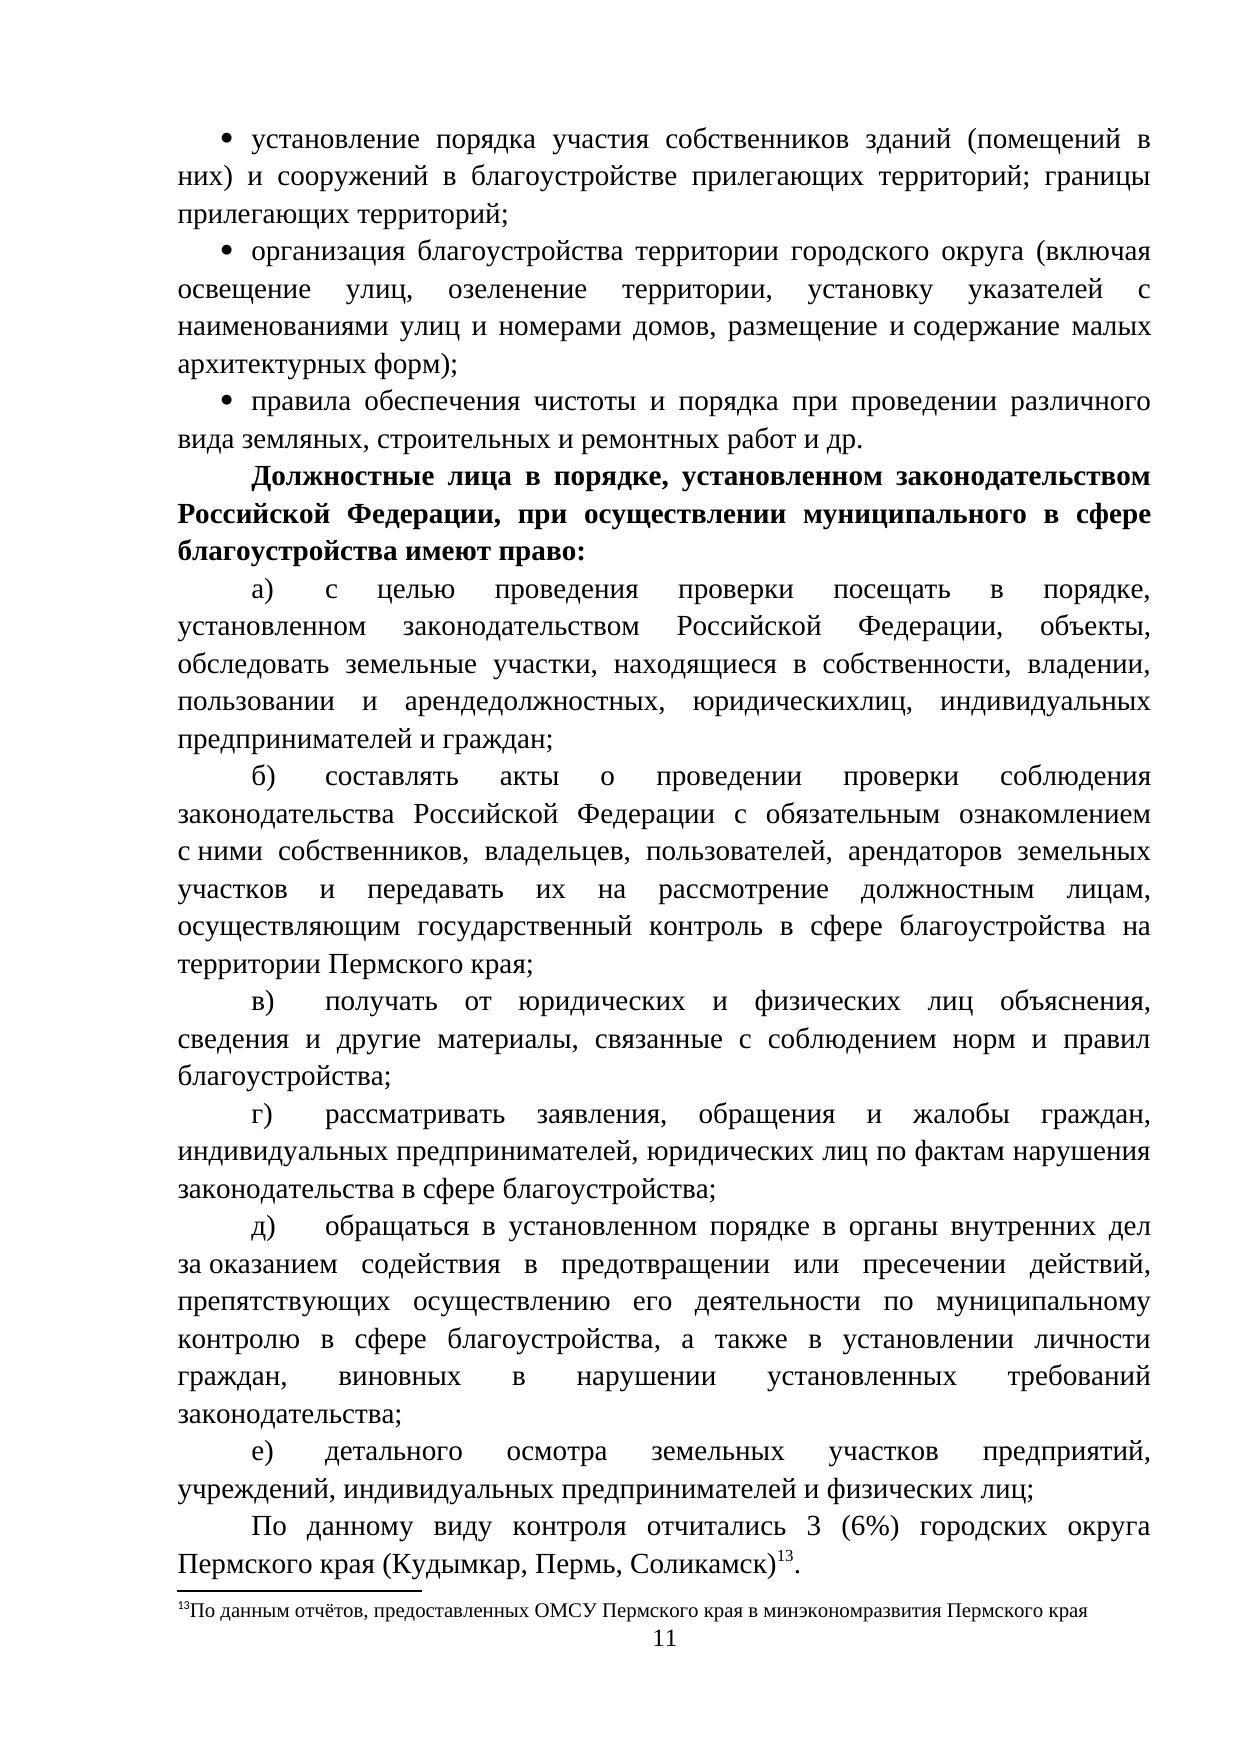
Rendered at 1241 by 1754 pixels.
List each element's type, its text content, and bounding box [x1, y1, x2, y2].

list обращаться в установленном порядке в органы внутренних дел за оказанием содействия в предотвращении или пресечении действий, препятствующих осуществлению его деятельности по муниципальному контролю в сфере благоустройства, а также в установлении личности граждан, виновных в нарушении установленных требований законодательства; [177, 1206, 1152, 1431]
list рассматривать заявления, обращения и жалобы граждан, индивидуальных предпринимателей, юридических лиц по фактам нарушения законодательства в сфере благоустройства; [177, 1093, 1152, 1206]
list составлять акты о проведении проверки соблюдения законодательства Российской Федерации с обязательным ознакомлением с ними собственников, владельцев, пользователей, арендаторов земельных участков и передавать их на рассмотрение должностным лицам, осуществляющим государственный контроль в сфере благоустройства на территории Пермского края; [177, 756, 1152, 981]
text Должностные лица в порядке, установленном законодательством Российской Федерации, при осуществлении муниципального в сфере благоустройства имеют право: [177, 456, 1152, 568]
list детального осмотра земельных участков предприятий, учреждений, индивидуальных предпринимателей и физических лиц; [177, 1431, 1152, 1506]
list организация благоустройства территории городского округа (включая освещение улиц, озеленение территории, установку указателей с наименованиями улиц и номерами домов, размещение и содержание малых архитектурных форм); [177, 231, 1152, 381]
list получать от юридических и физических лиц объяснения, сведения и другие материалы, связанные с соблюдением норм и правил благоустройства; [177, 981, 1152, 1093]
text По данному виду контроля отчитались 3 (6%) городских округа Пермского края (Кудымкар, Пермь, Соликамск). [177, 1506, 1152, 1581]
list правила обеспечения чистоты и порядка при проведении различного вида земляных, строительных и ремонтных работ и др. [177, 381, 1152, 456]
list с целью проведения проверки посещать в порядке, установленном законодательством Российской Федерации, объекты, обследовать земельные участки, находящиеся в собственности, владении, пользовании и арендедолжностных, юридическихлиц, индивидуальных предпринимателей и граждан; [177, 568, 1152, 756]
list установление порядка участия собственников зданий (помещений в них) и сооружений в благоустройстве прилегающих территорий; границы прилегающих территорий; [177, 118, 1152, 231]
